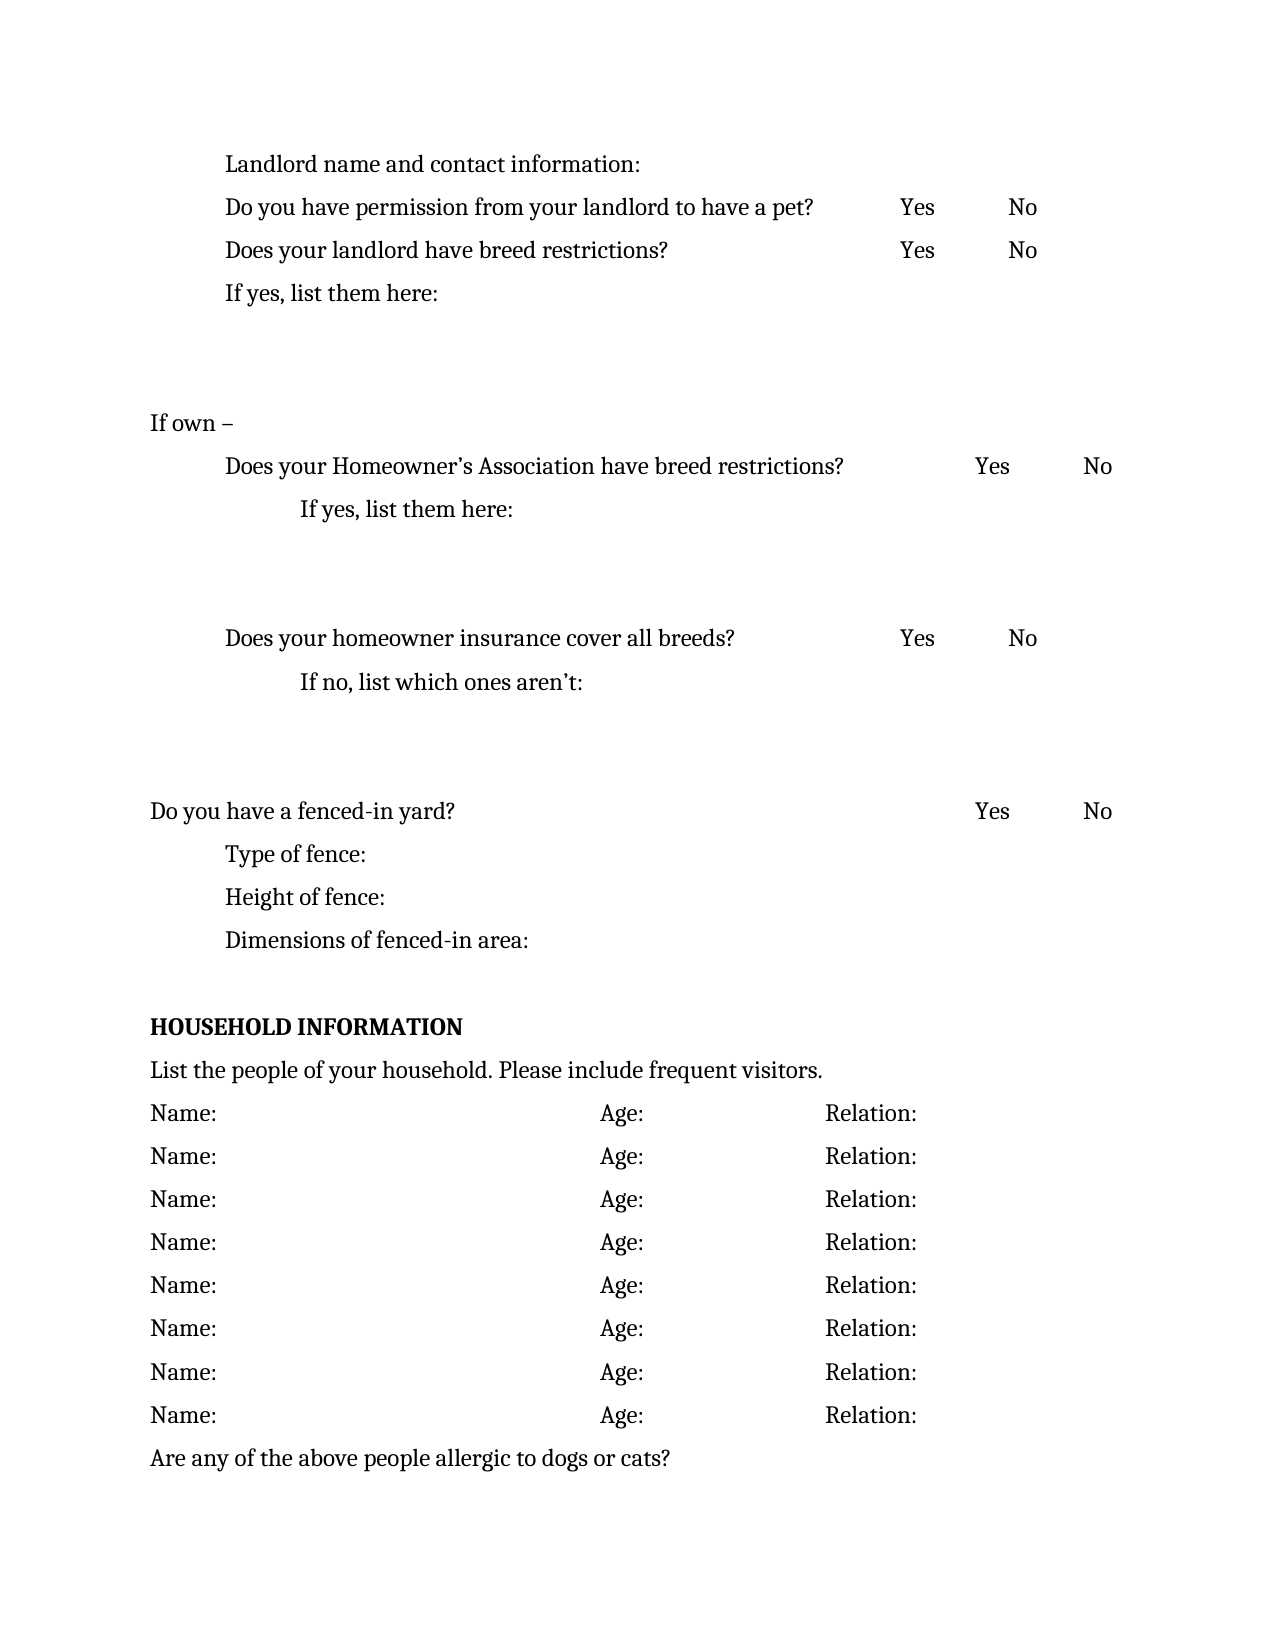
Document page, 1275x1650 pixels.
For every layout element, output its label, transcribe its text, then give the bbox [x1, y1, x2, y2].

text List the people of your household. Please include frequent visitors. [150, 1056, 1125, 1084]
text HOUSEHOLD INFORMATION [150, 1012, 1125, 1041]
text Height of fence: [150, 883, 1125, 912]
text Landlord name and contact information: [150, 150, 1125, 179]
text Name: Age: Relation: [150, 1271, 1125, 1300]
text Name: Age: Relation: [150, 1228, 1125, 1257]
text Name: Age: Relation: [150, 1142, 1125, 1171]
text Type of fence: [150, 840, 1125, 869]
text If own – [150, 409, 1125, 437]
text Name: Age: Relation: [150, 1185, 1125, 1214]
text Name: Age: Relation: [150, 1099, 1125, 1127]
text Dimensions of fenced-in area: [150, 926, 1125, 955]
text If yes, list them here: [150, 495, 1125, 524]
text Do you have a fenced-in yard? Yes No [150, 797, 1125, 826]
text If yes, list them here: [150, 279, 1125, 308]
text Does your landlord have breed restrictions? Yes No [150, 236, 1125, 265]
text Name: Age: Relation: [150, 1401, 1125, 1429]
text Name: Age: Relation: [150, 1314, 1125, 1343]
text If no, list which ones aren’t: [150, 667, 1125, 696]
text Does your homeowner insurance cover all breeds? Yes No [150, 624, 1125, 653]
text Are any of the above people allergic to dogs or cats? [150, 1444, 1125, 1472]
text Does your Homeowner’s Association have breed restrictions? Yes No [150, 452, 1125, 481]
text Name: Age: Relation: [150, 1357, 1125, 1386]
text Do you have permission from your landlord to have a pet? Yes No [150, 193, 1125, 222]
